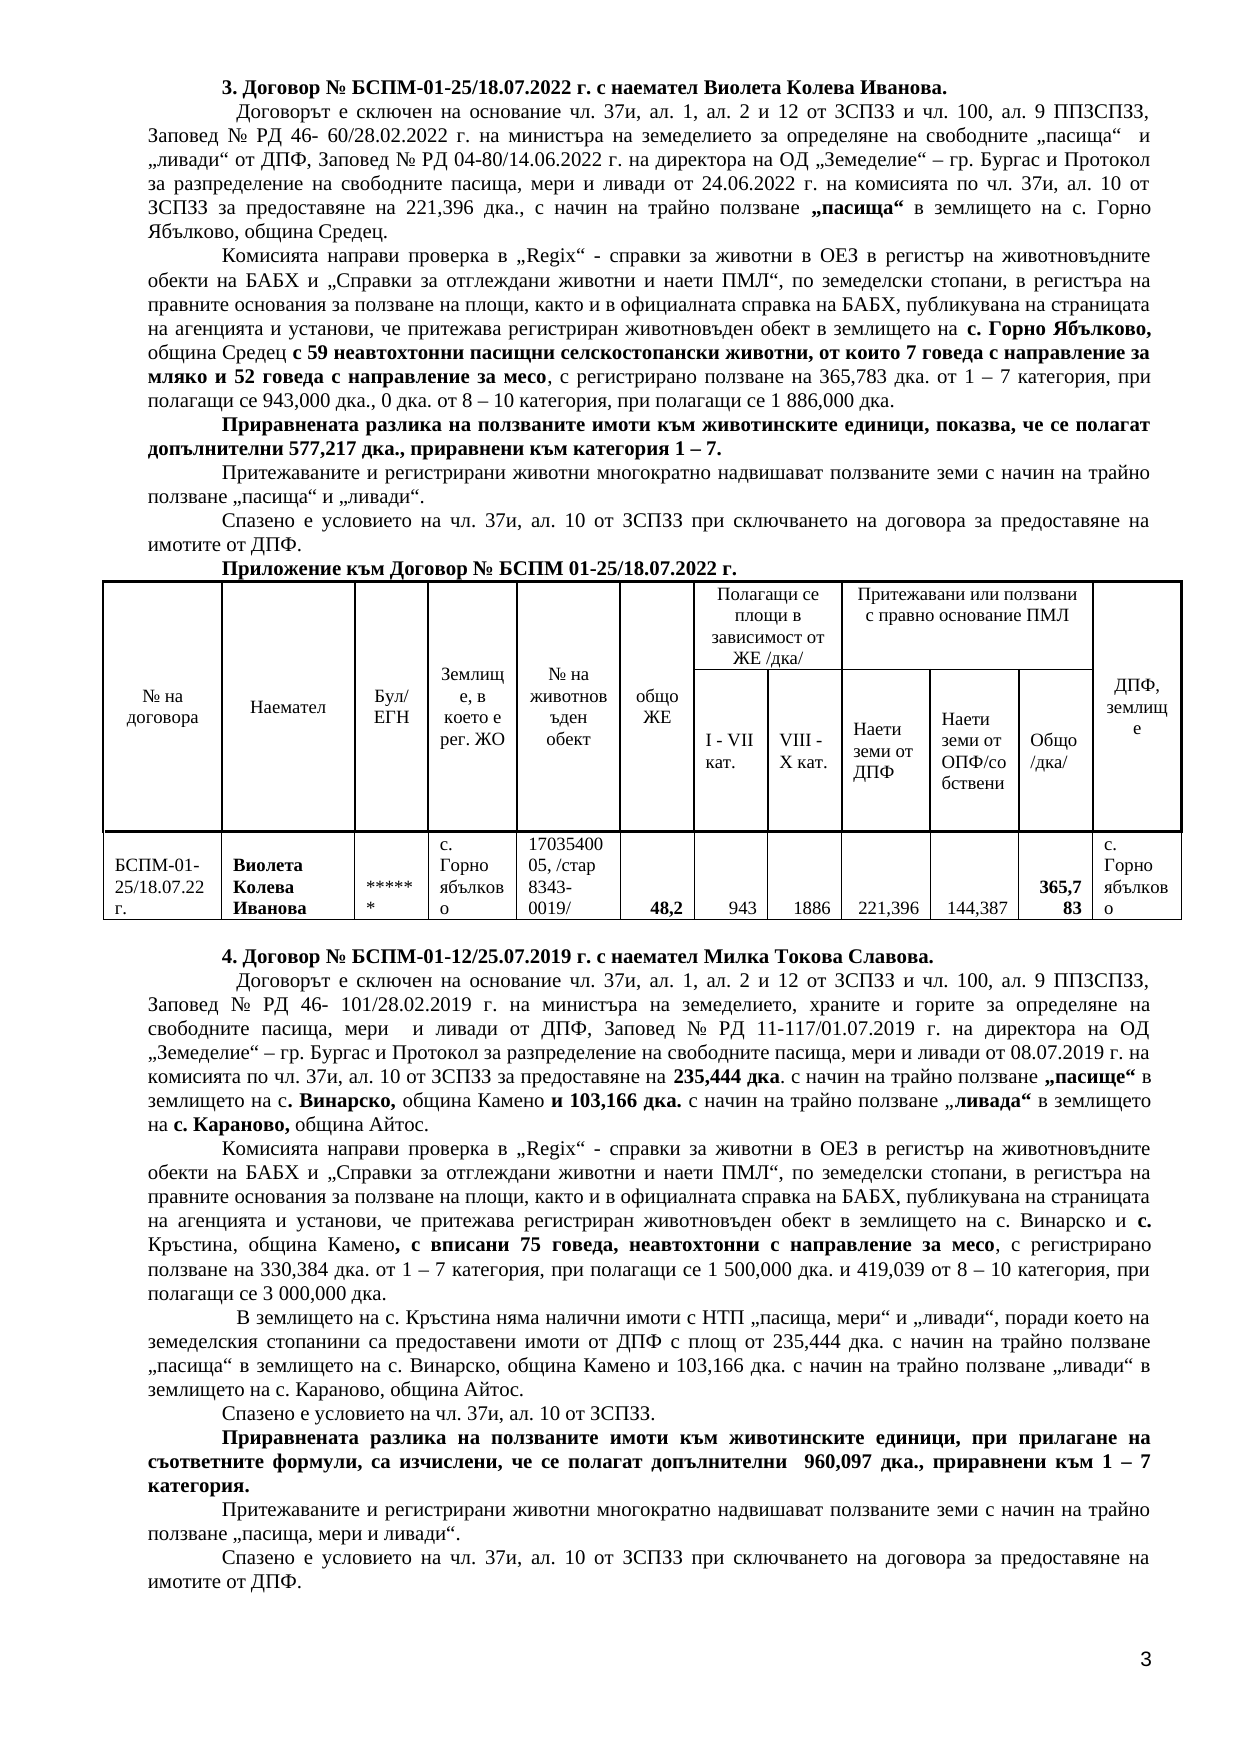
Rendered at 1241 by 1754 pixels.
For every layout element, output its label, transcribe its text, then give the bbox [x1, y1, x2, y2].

table_cell 48,2 [621, 833, 694, 919]
table_cell Виолета Колева Иванова [222, 833, 354, 919]
table_cell І - VІІ кат. [695, 670, 767, 830]
table_cell 1703540005, /стар 8343-0019/ [517, 833, 620, 919]
table_cell БСПМ-01-25/18.07.22 г. [104, 831, 221, 919]
text В землището на с. Кръстина няма налични имоти с НТП „пасища, мери“ и „ливади“, поради което на земеделския стопанини са предоставени имоти от ДПФ с площ от 235,444 дка. с начин на трайно ползване „пасища“ в землището на с. Винарско, община Камено и 103,166 дка. с начин на трайно ползване „ливади“ в землището на с. Караново, община Айтос. [148, 1304, 1152, 1401]
text Спазено е условието на чл. 37и, ал. 10 от ЗСПЗЗ. [148, 1401, 1152, 1425]
text Договорът е сключен на основание чл. 37и, ал. 1, ал. 2 и 12 от ЗСПЗЗ и чл. 100, ал. 9 ППЗСПЗЗ, Заповед № РД 46- 101/28.02.2019 г. на министъра на земеделието, храните и горите за определяне на свободните пасища, мери и ливади от ДПФ, Заповед № РД 11-117/01.07.2019 г. на директора на ОД „Земеделие“ – гр. Бургас и Протокол за разпределение на свободните пасища, мери и ливади от 08.07.2019 г. на комисията по чл. 37и, ал. 10 от ЗСПЗЗ за предоставяне на 235,444 дка. с начин на трайно ползване „пасище“ в землището на с. Винарско, община Камено и 103,166 дка. с начин на трайно ползване „ливада“ в землището на с. Караново, община Айтос. [148, 968, 1152, 1136]
text 4. Договор № БСПМ-01-12/25.07.2019 г. с наемател Милка Токова Славова. [148, 944, 1152, 968]
text 3. Договор № БСПМ-01-25/18.07.2022 г. с наемател Виолета Колева Иванова. [148, 75, 1152, 99]
table_cell 943 [695, 833, 767, 919]
table_header Наемател [223, 583, 354, 830]
table_cell Наети земи от ДПФ [843, 670, 929, 830]
table_cell 365,783 [1019, 833, 1092, 919]
table_header Полагащи се площи в зависимост от ЖЕ /дка/ [695, 583, 841, 669]
text Комисията направи проверка в „Regix“ - справки за животни в ОЕЗ в регистър на животновъдните обекти на БАБХ и „Справки за отглеждани животни и наети ПМЛ“, по земеделски стопани, в регистъра на правните основания за ползване на площи, както и в официалната справка на БАБХ, публикувана на страницата на агенцията и установи, че притежава регистриран животновъден обект в землището на с. Винарско и с. Кръстина, община Камено, с вписани 75 говеда, неавтохтонни с направление за месо, с регистрирано ползване на 330,384 дка. от 1 – 7 категория, при полагащи се 1 500,000 дка. и 419,039 от 8 – 10 категория, при полагащи се 3 000,000 дка. [148, 1136, 1152, 1304]
text Договорът е сключен на основание чл. 37и, ал. 1, ал. 2 и 12 от ЗСПЗЗ и чл. 100, ал. 9 ППЗСПЗЗ, Заповед № РД 46- 60/28.02.2022 г. на министъра на земеделието за определяне на свободните „пасища“ и „ливади“ от ДПФ, Заповед № РД 04-80/14.06.2022 г. на директора на ОД „Земеделие“ – гр. Бургас и Протокол за разпределение на свободните пасища, мери и ливади от 24.06.2022 г. на комисията по чл. 37и, ал. 10 от ЗСПЗЗ за предоставяне на 221,396 дка., с начин на трайно ползване „пасища“ в землището на с. Горно Ябълково, община Средец. [148, 99, 1152, 243]
table_cell Наети земи от ОПФ/собствени [931, 670, 1018, 830]
table_cell с. Горно ябълково [1093, 833, 1181, 919]
text Спазено е условието на чл. 37и, ал. 10 от ЗСПЗЗ при сключването на договора за предоставяне на имотите от ДПФ. [148, 508, 1152, 556]
text Спазено е условието на чл. 37и, ал. 10 от ЗСПЗЗ при сключването на договора за предоставяне на имотите от ДПФ. [148, 1545, 1152, 1593]
text Приравнената разлика на ползваните имоти към животинските единици, показва, че се полагат допълнителни 577,217 дка., приравнени към категория 1 – 7. [148, 412, 1152, 460]
table_cell Общо /дка/ [1020, 670, 1092, 830]
table_header № на животновъден обект [518, 583, 619, 830]
table_header Землище, в което е рег. ЖО [429, 583, 516, 830]
text Комисията направи проверка в „Regix“ - справки за животни в ОЕЗ в регистър на животновъдните обекти на БАБХ и „Справки за отглеждани животни и наети ПМЛ“, по земеделски стопани, в регистъра на правните основания за ползване на площи, както и в официалната справка на БАБХ, публикувана на страницата на агенцията и установи, че притежава регистриран животновъден обект в землището на с. Горно Ябълково, община Средец с 59 неавтохтонни пасищни селскостопански животни, от които 7 говеда с направление за мляко и 52 говеда с направление за месо, с регистрирано ползване на 365,783 дка. от 1 – 7 категория, при полагащи се 943,000 дка., 0 дка. от 8 – 10 категория, при полагащи се 1 886,000 дка. [148, 243, 1152, 412]
table_cell 1886 [768, 833, 841, 919]
table_header Притежавани или ползвани с правно основание ПМЛ [843, 583, 1092, 669]
text Притежаваните и регистрирани животни многократно надвишават ползваните земи с начин на трайно ползване „пасища, мери и ливади“. [148, 1497, 1152, 1545]
table_header Бул/ЕГН [356, 583, 427, 830]
table_cell 144,387 [931, 833, 1018, 919]
text Притежаваните и регистрирани животни многократно надвишават ползваните земи с начин на трайно ползване „пасища“ и „ливади“. [148, 460, 1152, 508]
table_header общо ЖЕ [621, 583, 693, 830]
table_cell с. Горно ябълково [429, 833, 516, 919]
table_cell ****** [355, 833, 428, 919]
table_header ДПФ, землище [1094, 583, 1180, 830]
table_header № на договора [104, 583, 221, 830]
table_cell 221,396 [842, 833, 930, 919]
text Приравнената разлика на ползваните имоти към животинските единици, при прилагане на съответните формули, са изчислени, че се полагат допълнителни 960,097 дка., приравнени към 1 – 7 категория. [148, 1425, 1152, 1497]
table_cell VІІІ - Х кат. [769, 670, 841, 830]
text Приложение към Договор № БСПМ 01-25/18.07.2022 г. [148, 556, 1152, 580]
